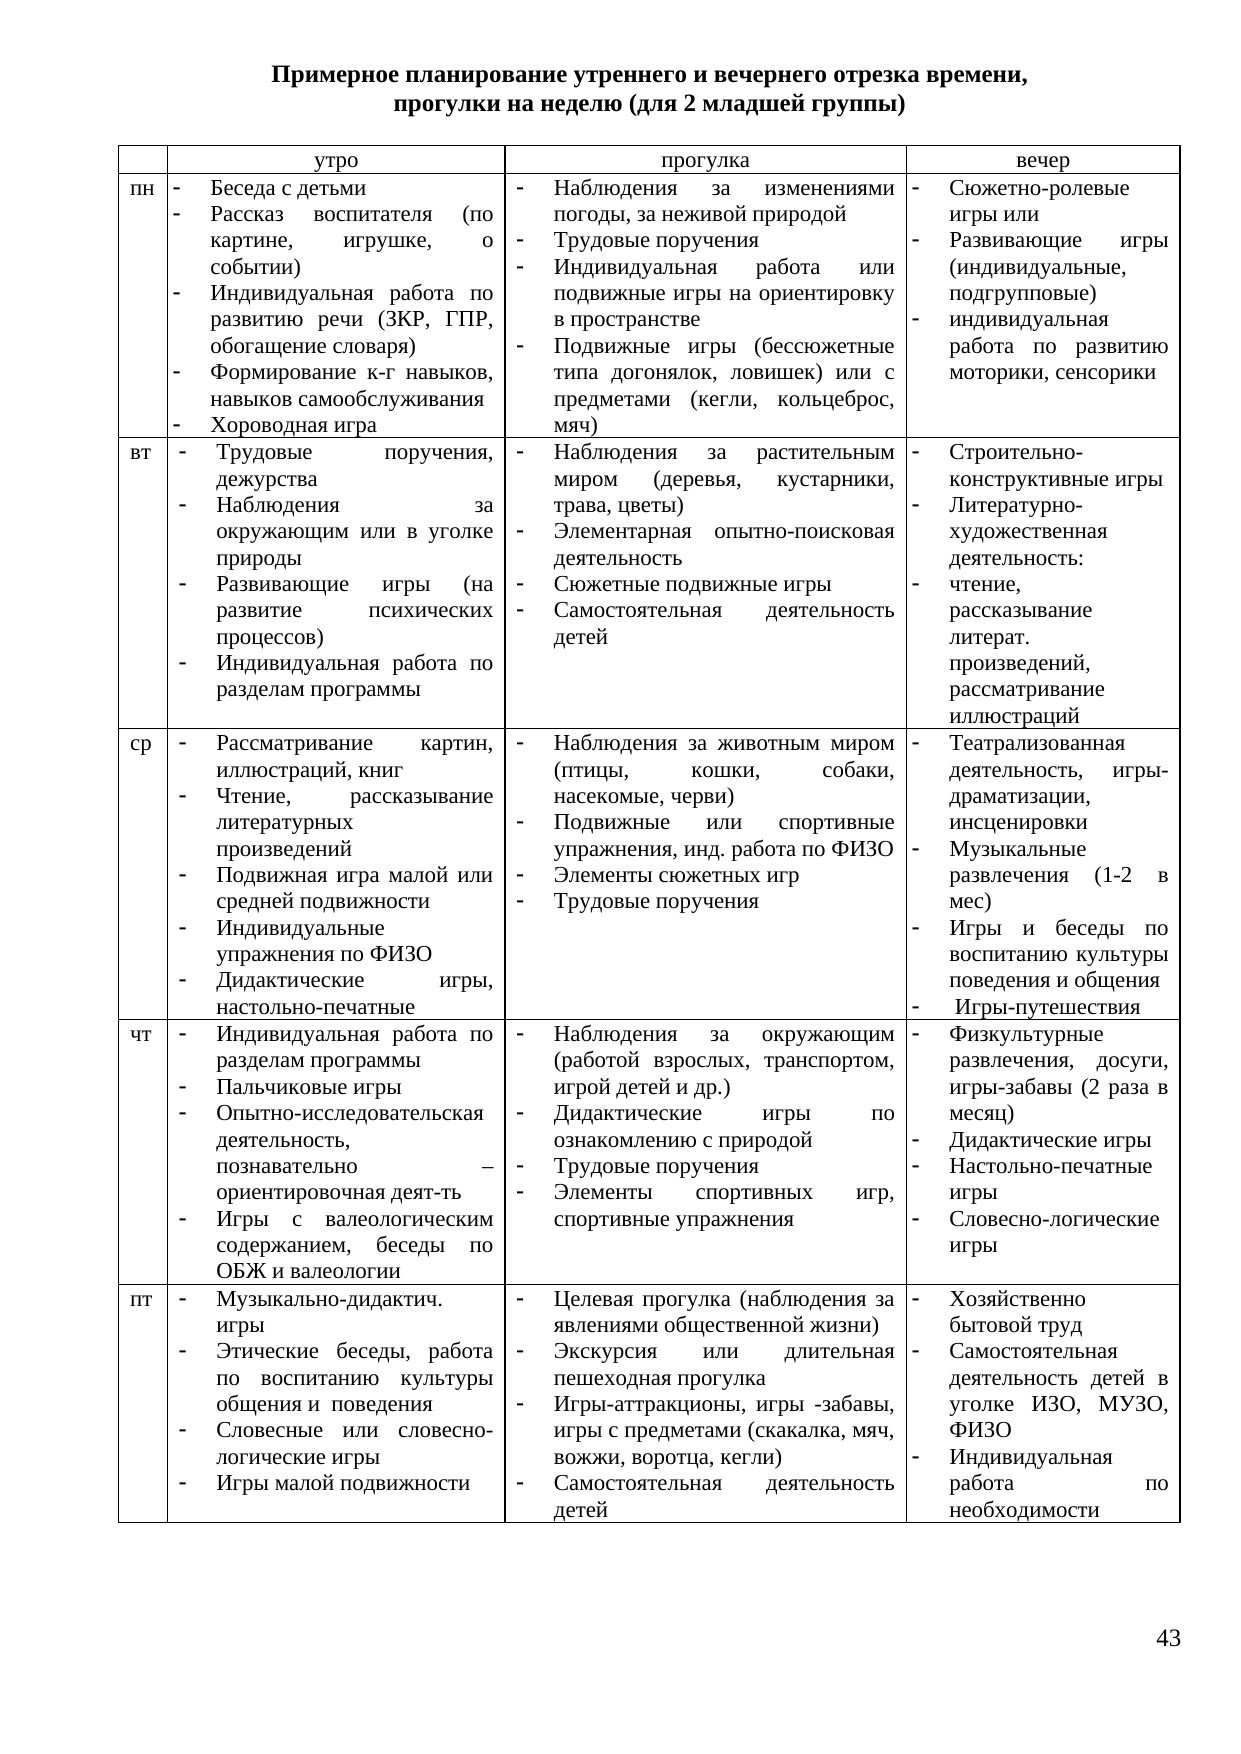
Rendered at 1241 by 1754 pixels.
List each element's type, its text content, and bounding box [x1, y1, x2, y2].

table_cell пн [119, 174, 167, 437]
table_cell Наблюдения за изменениями погоды, за неживой природой Трудовые поручения Индивидуальная работа или подвижные игры на ориентировку в пространстве Подвижные игры (бессюжетные типа догонялок, ловишек) или с предметами (кегли, кольцеброс, мяч) [506, 174, 906, 437]
table_cell Трудовые поручения, дежурства Наблюдения за окружающим или в уголке природы Развивающие игры (на развитие психических процессов) Индивидуальная работа по разделам программы [168, 438, 504, 728]
table_cell Рассматривание картин, иллюстраций, книг Чтение, рассказывание литературных произведений Подвижная игра малой или средней подвижности Индивидуальные упражнения по ФИЗО Дидактические игры, настольно-печатные [168, 729, 504, 1019]
text прогулки на неделю (для 2 младшей группы) [118, 88, 1181, 117]
table_header прогулка [506, 146, 906, 173]
table_cell Беседа с детьми Рассказ воспитателя (по картине, игрушке, о событии) Индивидуальная работа по развитию речи (ЗКР, ГПР, обогащение словаря) Формирование к-г навыков, навыков самообслуживания Хороводная игра [168, 174, 504, 437]
table_cell Театрализованная деятельность, игры-драматизации, инсценировки Музыкальные развлечения (1-2 в мес) Игры и беседы по воспитанию культуры поведения и общения Игры-путешествия [907, 729, 1179, 1019]
table_cell Наблюдения за животным миром (птицы, кошки, собаки, насекомые, черви) Подвижные или спортивные упражнения, инд. работа по ФИЗО Элементы сюжетных игр Трудовые поручения [506, 729, 906, 1019]
table_cell Наблюдения за окружающим (работой взрослых, транспортом, игрой детей и др.) Дидактические игры по ознакомлению с природой Трудовые поручения Элементы спортивных игр, спортивные упражнения [506, 1020, 906, 1284]
table_cell Физкультурные развлечения, досуги, игры-забавы (2 раза в месяц) Дидактические игры Настольно-печатные игры Словесно-логические игры [907, 1020, 1179, 1284]
table_cell чт [119, 1020, 167, 1284]
table_cell Строительно-конструктивные игры Литературно-художественная деятельность: чтение, рассказывание литерат. произведений, рассматривание иллюстраций [907, 438, 1179, 728]
table_cell Индивидуальная работа по разделам программы Пальчиковые игры Опытно-исследовательская деятельность, познавательно –ориентировочная деят-ть Игры с валеологическим содержанием, беседы по ОБЖ и валеологии [168, 1020, 504, 1284]
text Примерное планирование утреннего и вечернего отрезка времени, [118, 59, 1181, 88]
table_cell Хозяйственно бытовой труд Самостоятельная деятельность детей в уголке ИЗО, МУЗО, ФИЗО Индивидуальная работа по необходимости [907, 1285, 1179, 1522]
table_cell Музыкально-дидактич. игры Этические беседы, работа по воспитанию культуры общения и поведения Словесные или словесно-логические игры Игры малой подвижности [168, 1285, 504, 1522]
table_header утро [168, 146, 504, 173]
table_cell ср [119, 729, 167, 1019]
table_cell Наблюдения за растительным миром (деревья, кустарники, трава, цветы) Элементарная опытно-поисковая деятельность Сюжетные подвижные игры Самостоятельная деятельность детей [506, 438, 906, 728]
table_header вечер [907, 146, 1179, 173]
table_header [119, 146, 167, 173]
table_cell Сюжетно-ролевые игры или Развивающие игры (индивидуальные, подгрупповые) индивидуальная работа по развитию моторики, сенсорики [907, 174, 1179, 437]
table_cell вт [119, 438, 167, 728]
table_cell Целевая прогулка (наблюдения за явлениями общественной жизни) Экскурсия или длительная пешеходная прогулка Игры-аттракционы, игры -забавы, игры с предметами (скакалка, мяч, вожжи, воротца, кегли) Самостоятельная деятельность детей [506, 1285, 906, 1522]
table_cell пт [119, 1285, 167, 1522]
